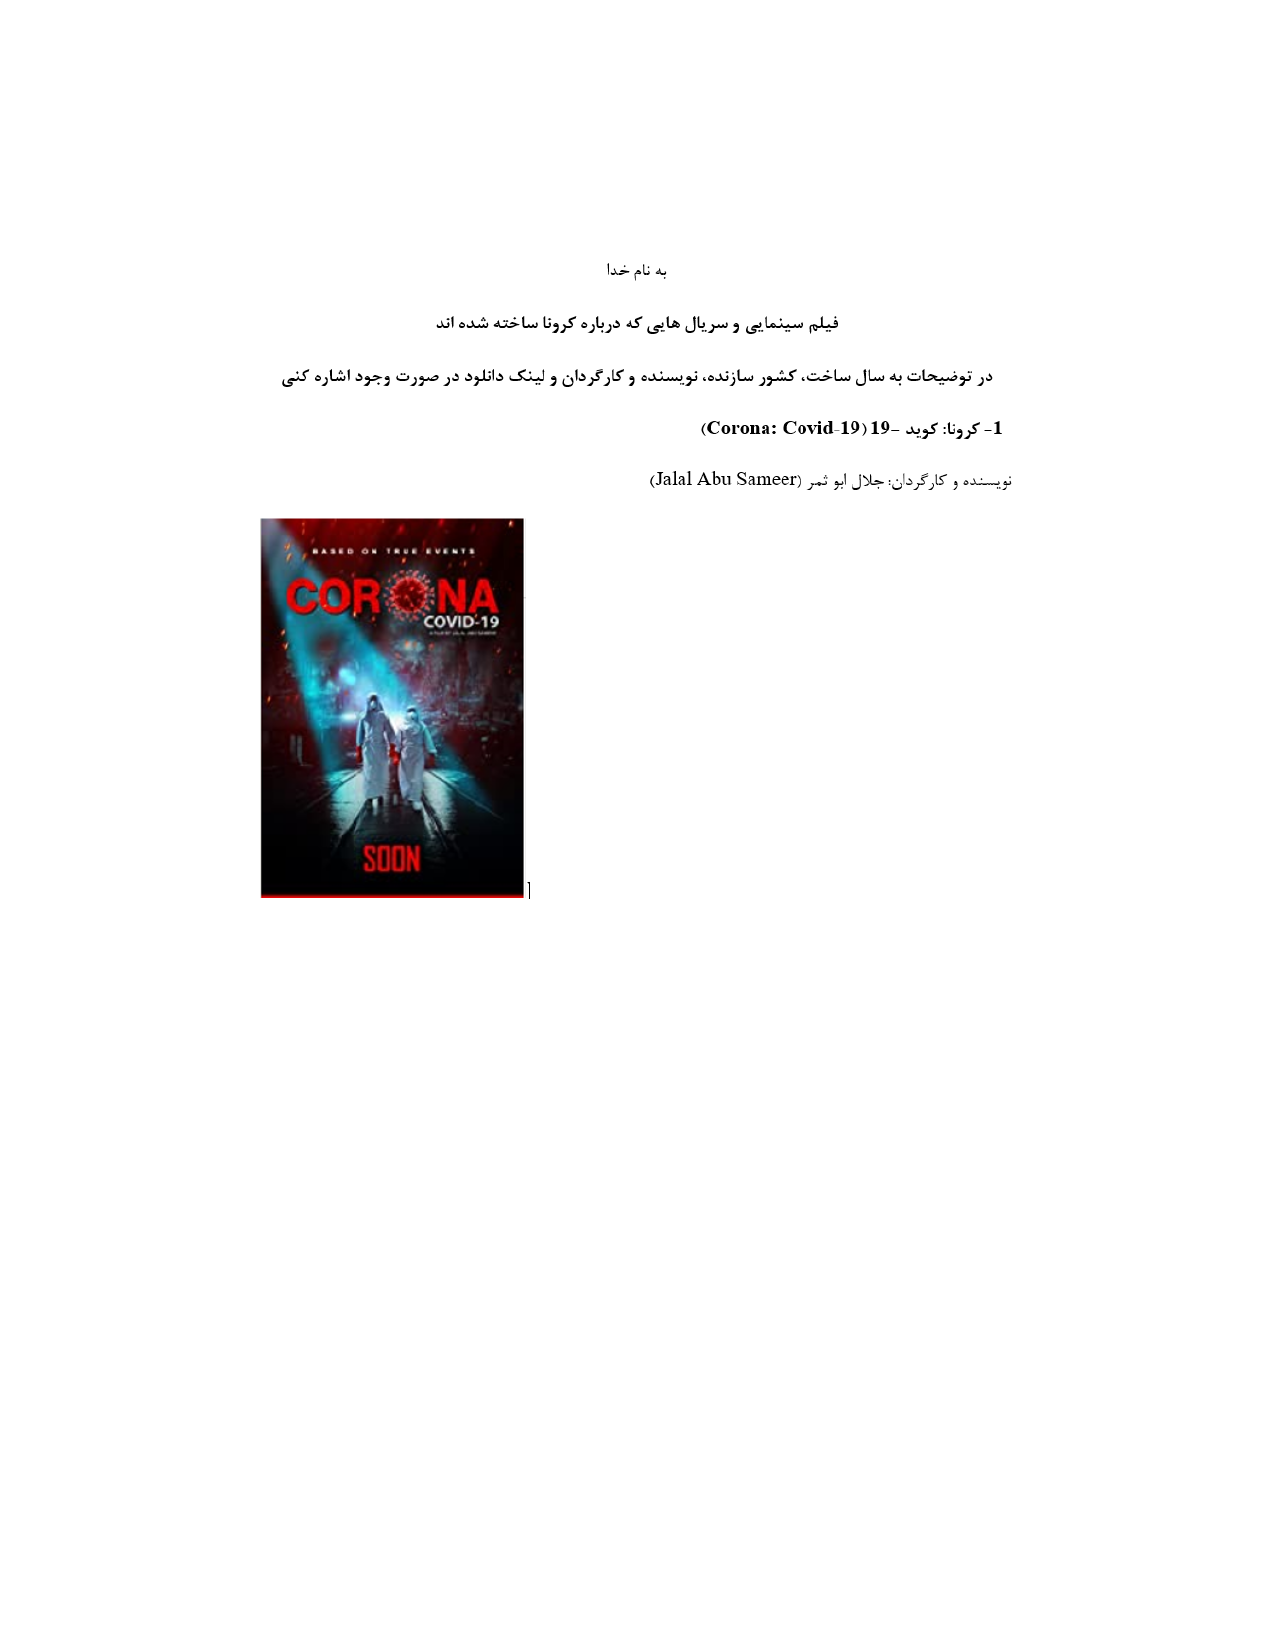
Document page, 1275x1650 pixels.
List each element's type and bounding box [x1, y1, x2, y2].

picture [150, 150, 1125, 905]
